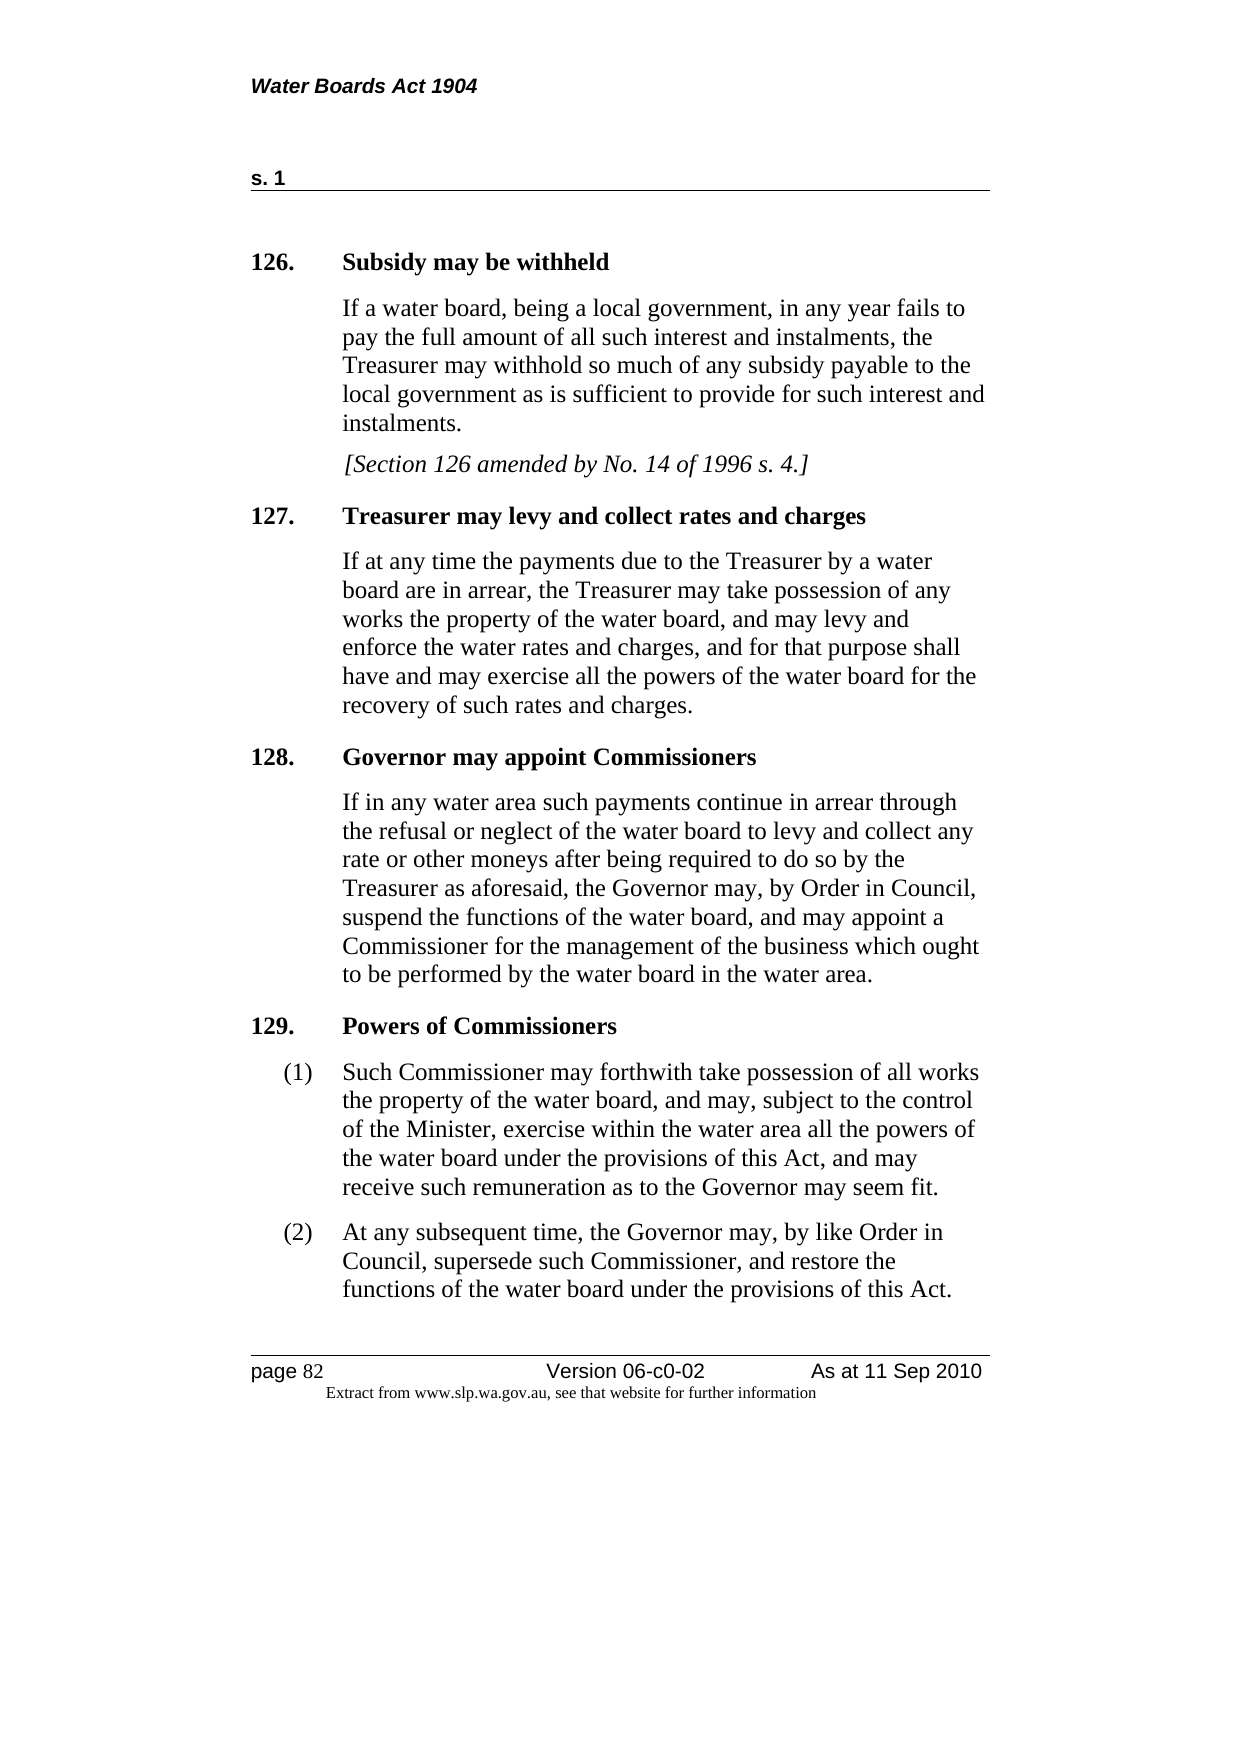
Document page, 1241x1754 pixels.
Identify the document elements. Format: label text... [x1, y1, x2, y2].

subtitle 129. Powers of Commissioners [251, 1011, 990, 1040]
text (2) At any subsequent time, the Governor may, by like Order in Council, supersede such Commissioner, and restore the functions of the water board under the provisions of this Act. [251, 1217, 990, 1303]
text If in any water area such payments continue in arrear through the refusal or neglect of the water board to levy and collect any rate or other moneys after being required to do so by the Treasurer as aforesaid, the Governor may, by Order in Council, suspend the functions of the water board, and may appoint a Commissioner for the management of the business which ought to be performed by the water board in the water area. [251, 787, 990, 988]
subtitle 128. Governor may appoint Commissioners [251, 742, 990, 770]
subtitle 127. Treasurer may levy and collect rates and charges [251, 501, 990, 529]
subtitle 126. Subsidy may be withheld [251, 247, 990, 276]
text (1) Such Commissioner may forthwith take possession of all works the property of the water board, and may, subject to the control of the Minister, exercise within the water area all the powers of the water board under the provisions of this Act, and may receive such remuneration as to the Governor may seem fit. [251, 1057, 990, 1200]
text [Section 126 amended by No. 14 of 1996 s. 4.] [251, 449, 990, 478]
text If a water board, being a local government, in any year fails to pay the full amount of all such interest and instalments, the Treasurer may withhold so much of any subsidy payable to the local government as is sufficient to provide for such interest and instalments. [251, 293, 990, 437]
text If at any time the payments due to the Treasurer by a water board are in arrear, the Treasurer may take possession of any works the property of the water board, and may levy and enforce the water rates and charges, and for that purpose shall have and may exercise all the powers of the water board for the recovery of such rates and charges. [251, 546, 990, 719]
